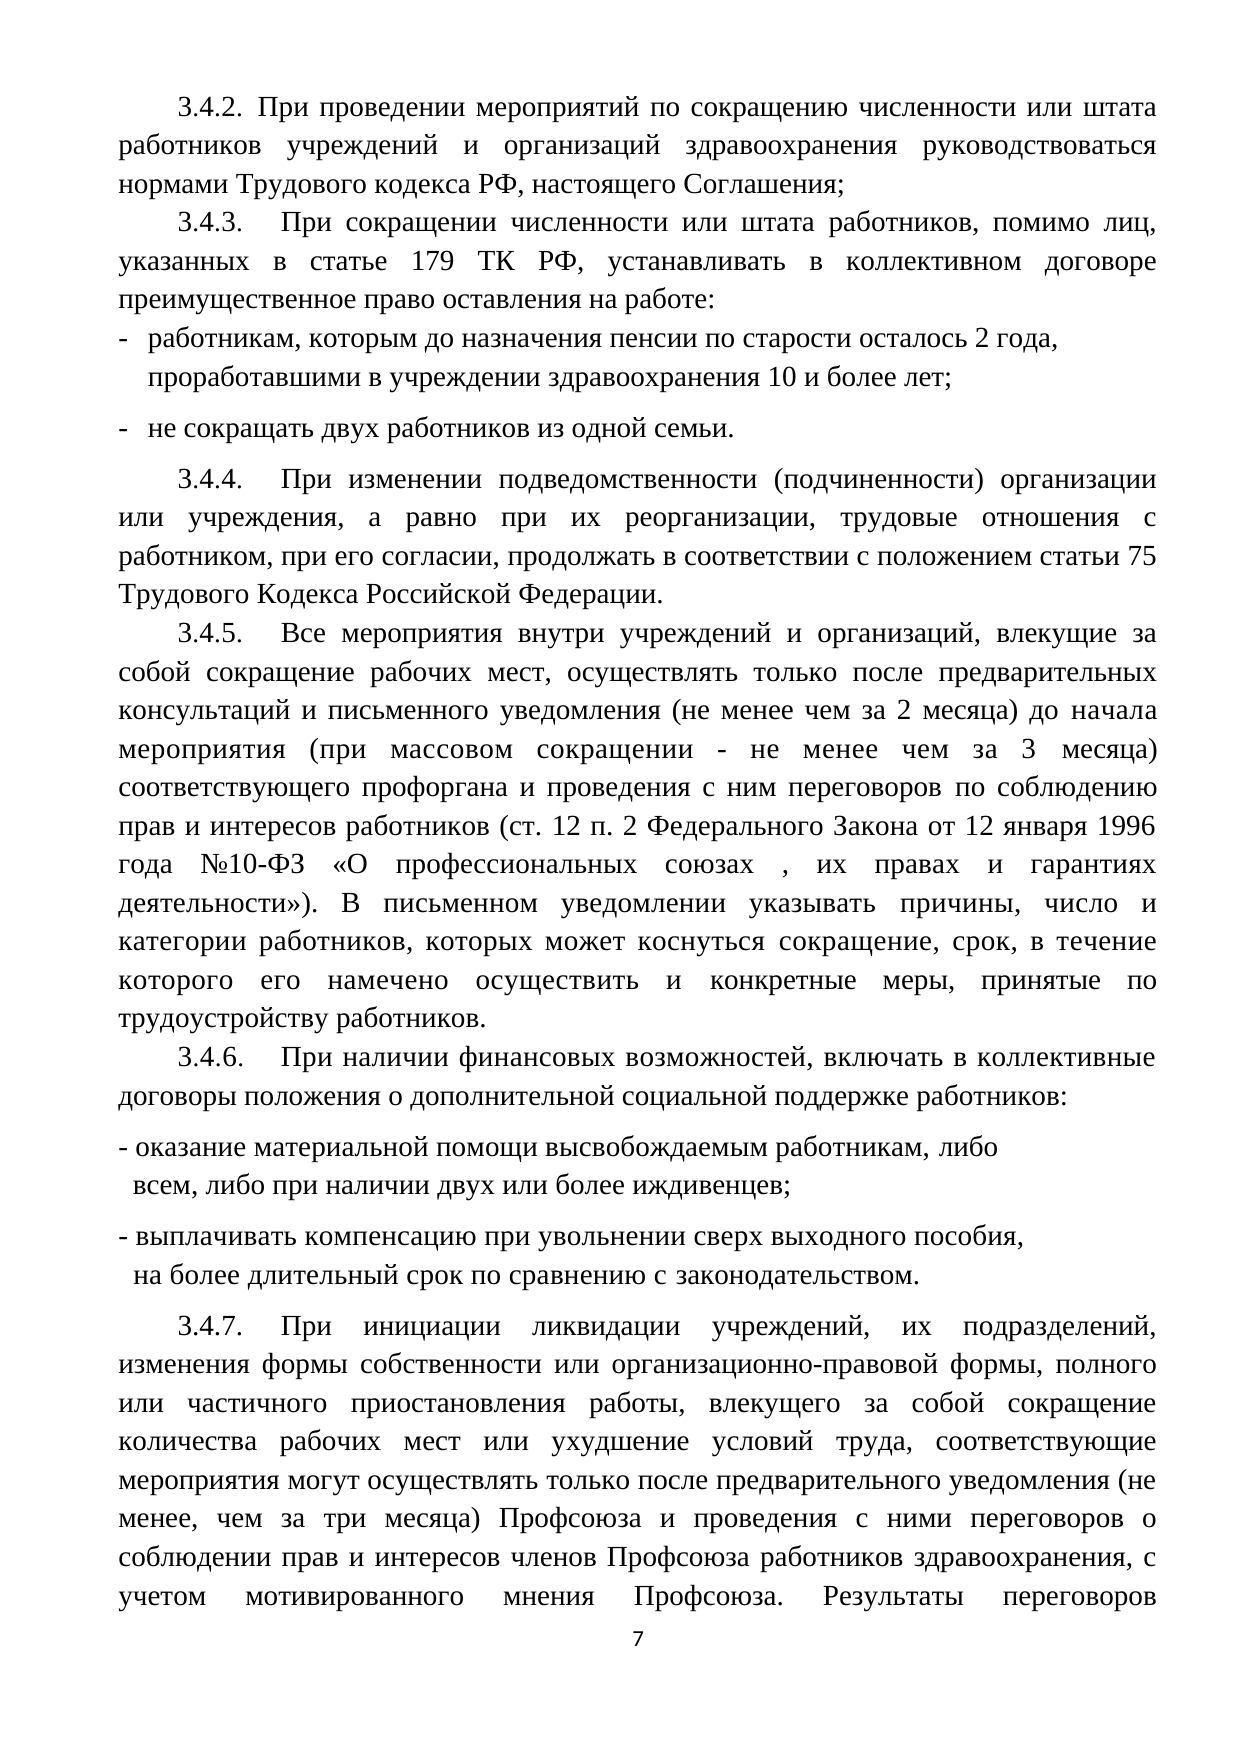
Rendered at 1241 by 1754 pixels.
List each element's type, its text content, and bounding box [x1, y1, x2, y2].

text  При изменении подведомственности (подчиненности) организации или учреждения, а равно при их реорганизации, трудовые отношения с работником, при его согласии, продолжать в соответствии с положением статьи 75 Трудового Кодекса Российской Федерации. [118, 461, 1157, 610]
text  При сокращении численности или штата работников, помимо лиц, указанных в статье 179 ТК РФ, устанавливать в коллективном договоре преимущественное право оставления на работе: [118, 204, 1157, 315]
text - не сокращать двух работников из одной семьи. [118, 410, 1157, 443]
text всем, либо при наличии двух или более иждивенцев; [118, 1167, 1157, 1201]
text - работникам, которым до назначения пенсии по старости осталось 2 года, [118, 320, 1157, 354]
text  Все мероприятия внутри учреждений и организаций, влекущие за собой сокращение рабочих мест, осуществлять только после предварительных консультаций и письменного уведомления (не менее чем за 2 месяца) до начала мероприятия (при массовом сокращении - не менее чем за 3 месяца) соответствующего профоргана и проведения с ним переговоров по соблюдению прав и интересов работников (ст. 12 п. 2 Федерального Закона от 12 января 1996 года №10-ФЗ «О профессиональных союзах , их правах и гарантиях деятельности»). В письменном уведомлении указывать причины, число и категории работников, которых может коснуться сокращение, срок, в течение которого его намечено осуществить и конкретные меры, принятые по трудоустройству работников. [118, 615, 1157, 1034]
text При проведении мероприятий по сокращению численности или штата работников учреждений и организаций здравоохранения руководствоваться нормами Трудового кодекса РФ, настоящего Соглашения; [118, 89, 1157, 199]
text  При наличии финансовых возможностей, включать в коллективные договоры положения о дополнительной социальной поддержке работников: [118, 1039, 1157, 1111]
text - оказание материальной помощи высвобождаемым работникам, либо [118, 1129, 1157, 1162]
text на более длительный срок по сравнению с законодательством. [118, 1257, 1157, 1290]
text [118, 1308, 1157, 1611]
text проработавшими в учреждении здравоохранения 10 и более лет; [118, 359, 1157, 392]
text - выплачивать компенсацию при увольнении сверх выходного пособия, [118, 1218, 1157, 1252]
